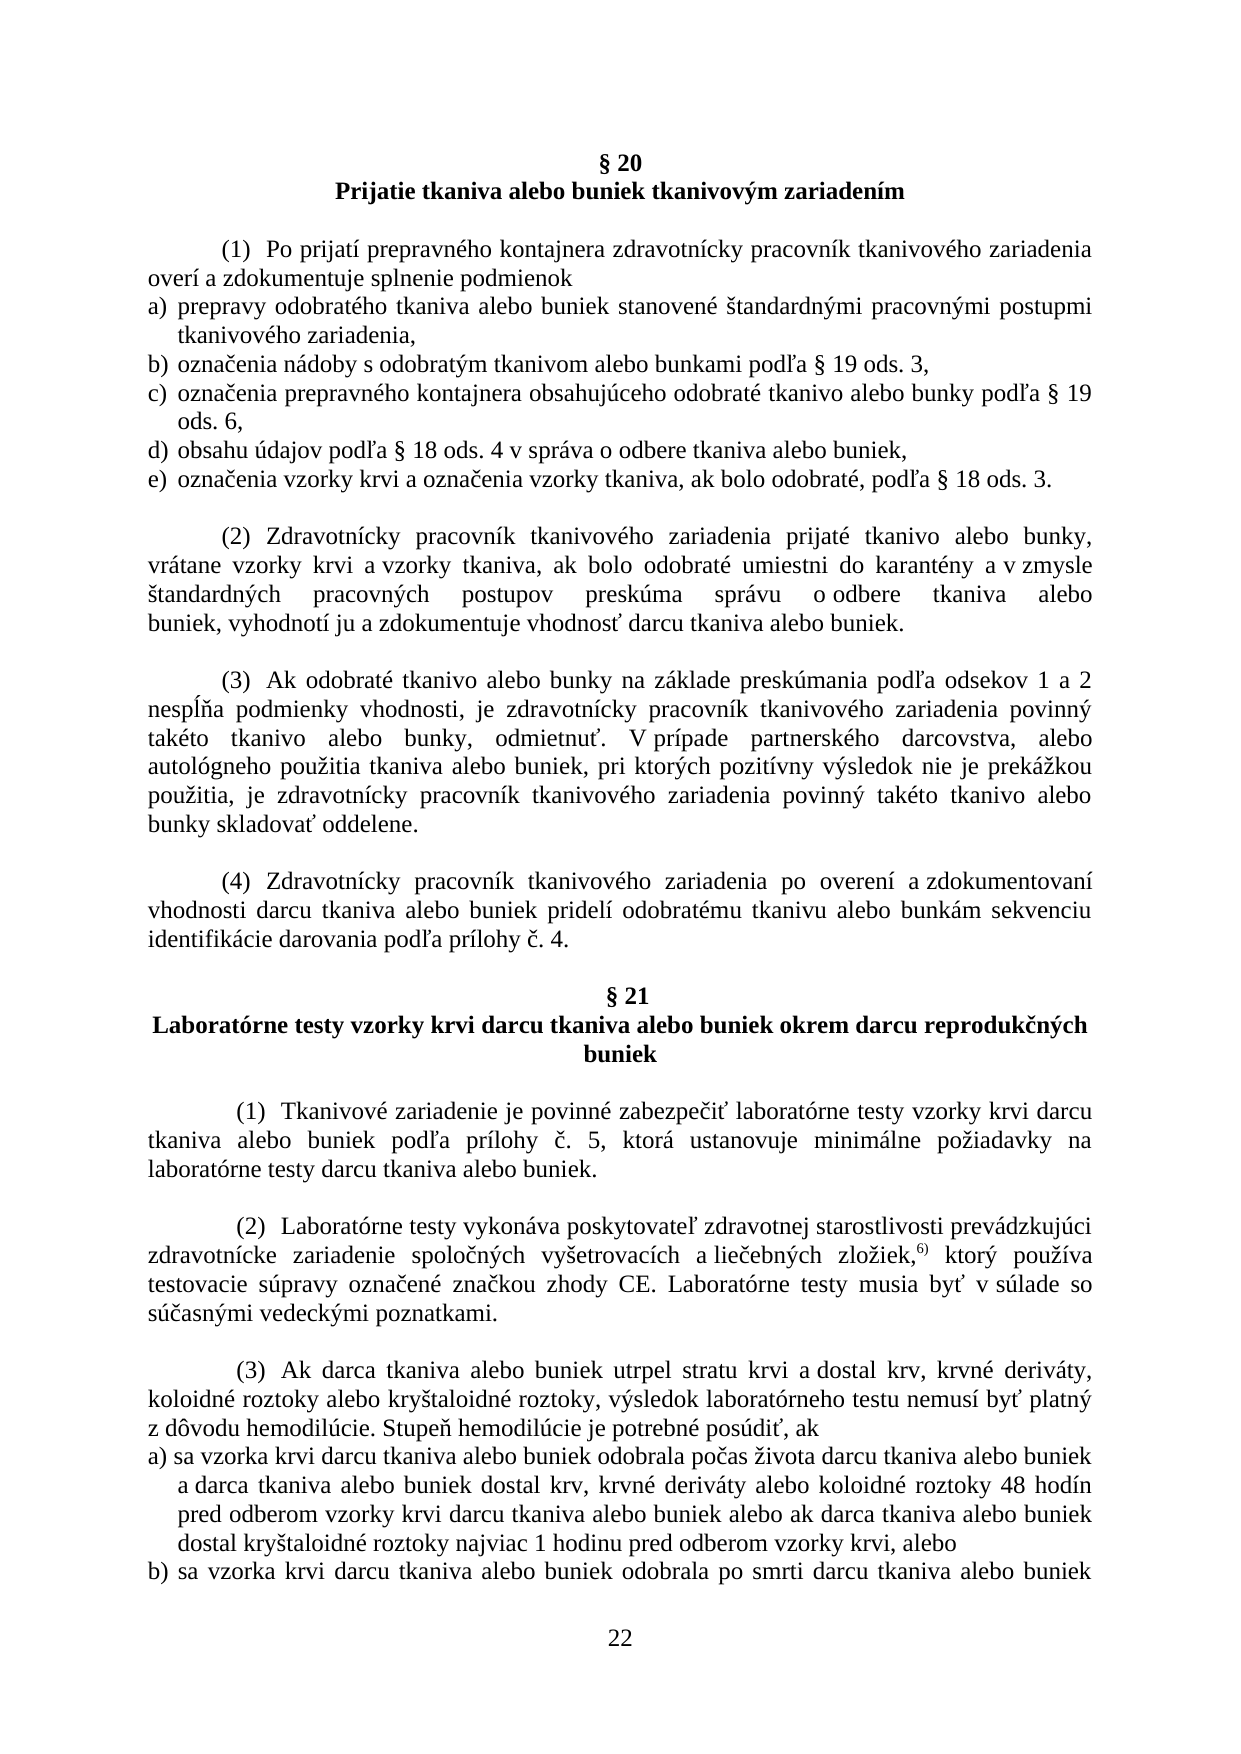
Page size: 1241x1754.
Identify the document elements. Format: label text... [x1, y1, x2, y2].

list Laboratórne testy vykonáva poskytovateľ zdravotnej starostlivosti prevádzkujúci zdravotnícke zariadenie spoločných vyšetrovacích a liečebných zložiek,6) ktorý používa testovacie súpravy označené značkou zhody CE. Laboratórne testy musia byť v súlade so súčasnými vedeckými poznatkami. [148, 1211, 1093, 1326]
list prepravy odobratého tkaniva alebo buniek stanovené štandardnými pracovnými postupmi tkanivového zariadenia, [148, 291, 1093, 349]
list Po prijatí prepravného kontajnera zdravotnícky pracovník tkanivového zariadenia overí a zdokumentuje splnenie podmienok [148, 234, 1093, 291]
list Tkanivové zariadenie je povinné zabezpečiť laboratórne testy vzorky krvi darcu tkaniva alebo buniek podľa prílohy č. 5, ktorá ustanovuje minimálne požiadavky na laboratórne testy darcu tkaniva alebo buniek. [148, 1096, 1093, 1183]
list označenia prepravného kontajnera obsahujúceho odobraté tkanivo alebo bunky podľa § 19 ods. 6, [148, 378, 1093, 435]
list Ak odobraté tkanivo alebo bunky na základe preskúmania podľa odsekov 1 a 2 nespĺňa podmienky vhodnosti, je zdravotnícky pracovník tkanivového zariadenia povinný takéto tkanivo alebo bunky, odmietnuť. V prípade partnerského darcovstva, alebo autológneho použitia tkaniva alebo buniek, pri ktorých pozitívny výsledok nie je prekážkou použitia, je zdravotnícky pracovník tkanivového zariadenia povinný takéto tkanivo alebo bunky skladovať oddelene. [148, 665, 1093, 838]
list označenia vzorky krvi a označenia vzorky tkaniva, ak bolo odobraté, podľa § 18 ods. 3. [148, 464, 1093, 493]
text Laboratórne testy vzorky krvi darcu tkaniva alebo buniek okrem darcu reprodukčných buniek [148, 1010, 1093, 1068]
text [148, 1556, 1093, 1585]
list Zdravotnícky pracovník tkanivového zariadenia prijaté tkanivo alebo bunky, vrátane vzorky krvi a vzorky tkaniva, ak bolo odobraté umiestni do karantény a v zmysle štandardných pracovných postupov preskúma správu o odbere tkaniva alebo buniek, vyhodnotí ju a zdokumentuje vhodnosť darcu tkaniva alebo buniek. [148, 521, 1093, 636]
list Ak darca tkaniva alebo buniek utrpel stratu krvi a dostal krv, krvné deriváty, koloidné roztoky alebo kryštaloidné roztoky, výsledok laboratórneho testu nemusí byť platný z dôvodu hemodilúcie. Stupeň hemodilúcie je potrebné posúdiť, ak [148, 1355, 1093, 1441]
text Prijatie tkaniva alebo buniek tkanivovým zariadením [148, 176, 1093, 205]
text § 21 [162, 981, 1093, 1010]
list označenia nádoby s odobratým tkanivom alebo bunkami podľa § 19 ods. 3, [148, 349, 1093, 378]
list Zdravotnícky pracovník tkanivového zariadenia po overení a zdokumentovaní vhodnosti darcu tkaniva alebo buniek pridelí odobratému tkanivu alebo bunkám sekvenciu identifikácie darovania podľa prílohy č. 4. [148, 866, 1093, 953]
text § 20 [148, 148, 1093, 176]
list obsahu údajov podľa § 18 ods. 4 v správa o odbere tkaniva alebo buniek, [148, 435, 1093, 464]
text a) sa vzorka krvi darcu tkaniva alebo buniek odobrala počas života darcu tkaniva alebo buniek a darca tkaniva alebo buniek dostal krv, krvné deriváty alebo koloidné roztoky 48 hodín pred odberom vzorky krvi darcu tkaniva alebo buniek alebo ak darca tkaniva alebo buniek dostal kryštaloidné roztoky najviac 1 hodinu pred odberom vzorky krvi, alebo [148, 1441, 1093, 1556]
